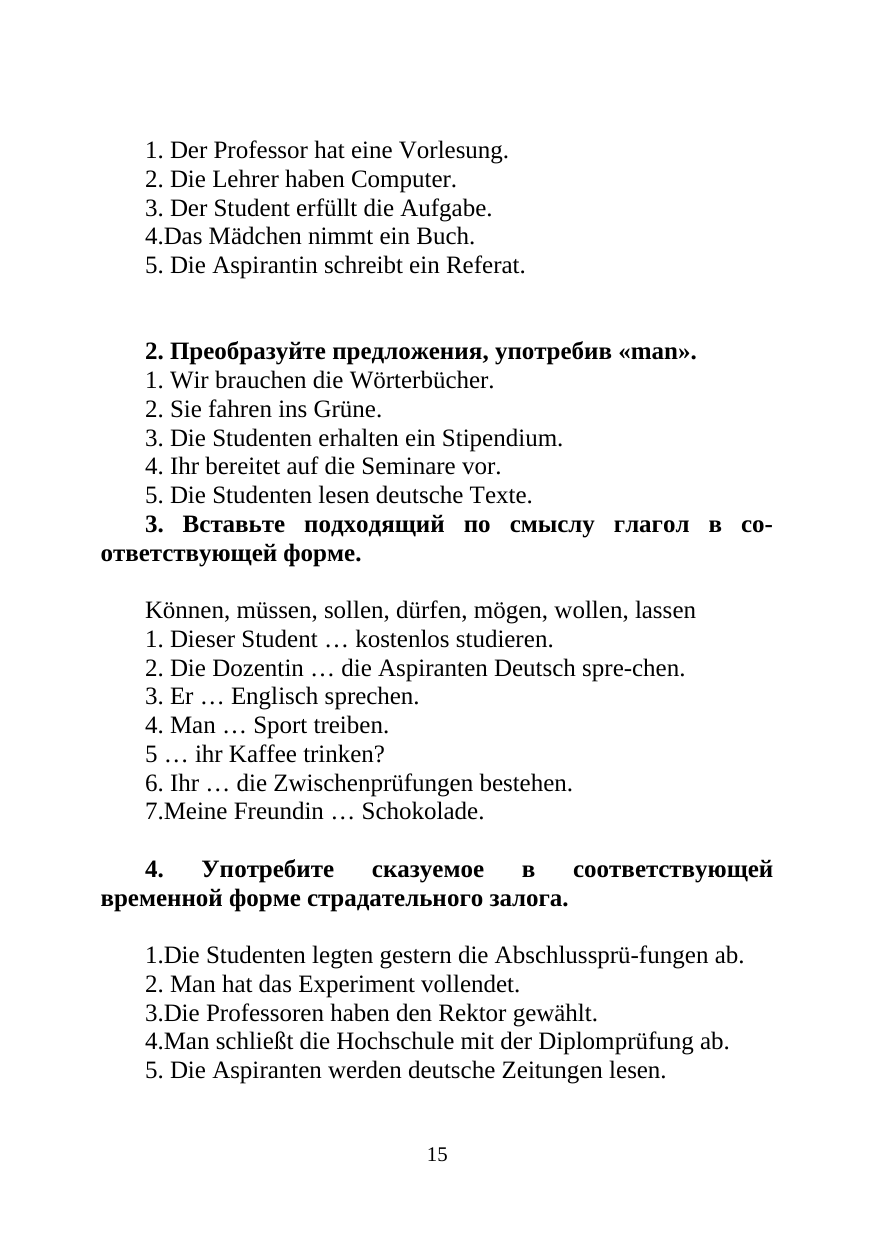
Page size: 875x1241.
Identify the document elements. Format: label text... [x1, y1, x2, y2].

text 1.Die Studenten legten gestern die Abschlussprü-fungen ab. [100, 940, 774, 969]
text 2. Die Dozentin … die Aspiranten Deutsch spre-chen. [100, 653, 774, 681]
text 1. Der Professor hat eine Vorlesung. [100, 135, 774, 164]
text 5. Die Aspiranten werden deutsche Zeitungen lesen. [100, 1055, 774, 1084]
text 4.Das Mädchen nimmt ein Buch. [100, 221, 774, 250]
text 4.Man schließt die Hochschule mit der Diplomprüfung ab. [100, 1026, 774, 1055]
text 3. Der Student erfüllt die Aufgabe. [100, 193, 774, 221]
text 1. Dieser Student … kostenlos studieren. [100, 624, 774, 653]
text 2. Man hat das Experiment vollendet. [100, 969, 774, 998]
text 4. Man … Sport treiben. [100, 710, 774, 739]
text 5. Die Studenten lesen deutsche Texte. [100, 480, 774, 509]
text 3.Die Professoren haben den Rektor gewählt. [100, 998, 774, 1026]
text 2. Die Lehrer haben Computer. [100, 164, 774, 193]
text 3. Er … Englisch sprechen. [100, 681, 774, 710]
text 2. Преобразуйте предложения, употребив «man». [100, 336, 774, 365]
text 2. Sie fahren ins Grüne. [100, 394, 774, 423]
text 5 … ihr Kaffee trinken? [100, 739, 774, 768]
text 1. Wir brauchen die Wörterbücher. [100, 365, 774, 394]
text 3. Die Studenten erhalten ein Stipendium. [100, 423, 774, 451]
text 4. Употребите сказуемое в соответствующей временной форме страдательного залога. [100, 854, 774, 911]
text 7.Meine Freundin … Schokolade. [100, 796, 774, 825]
text 5. Die Aspirantin schreibt ein Referat. [100, 250, 774, 279]
text Können, müssen, sollen, dürfen, mögen, wollen, lassen [100, 595, 774, 624]
text 4. Ihr bereitet auf die Seminare vor. [100, 451, 774, 480]
text 3. Вставьте подходящий по смыслу глагол в со-ответствующей форме. [100, 509, 774, 566]
text 6. Ihr … die Zwischenprüfungen bestehen. [100, 768, 774, 796]
